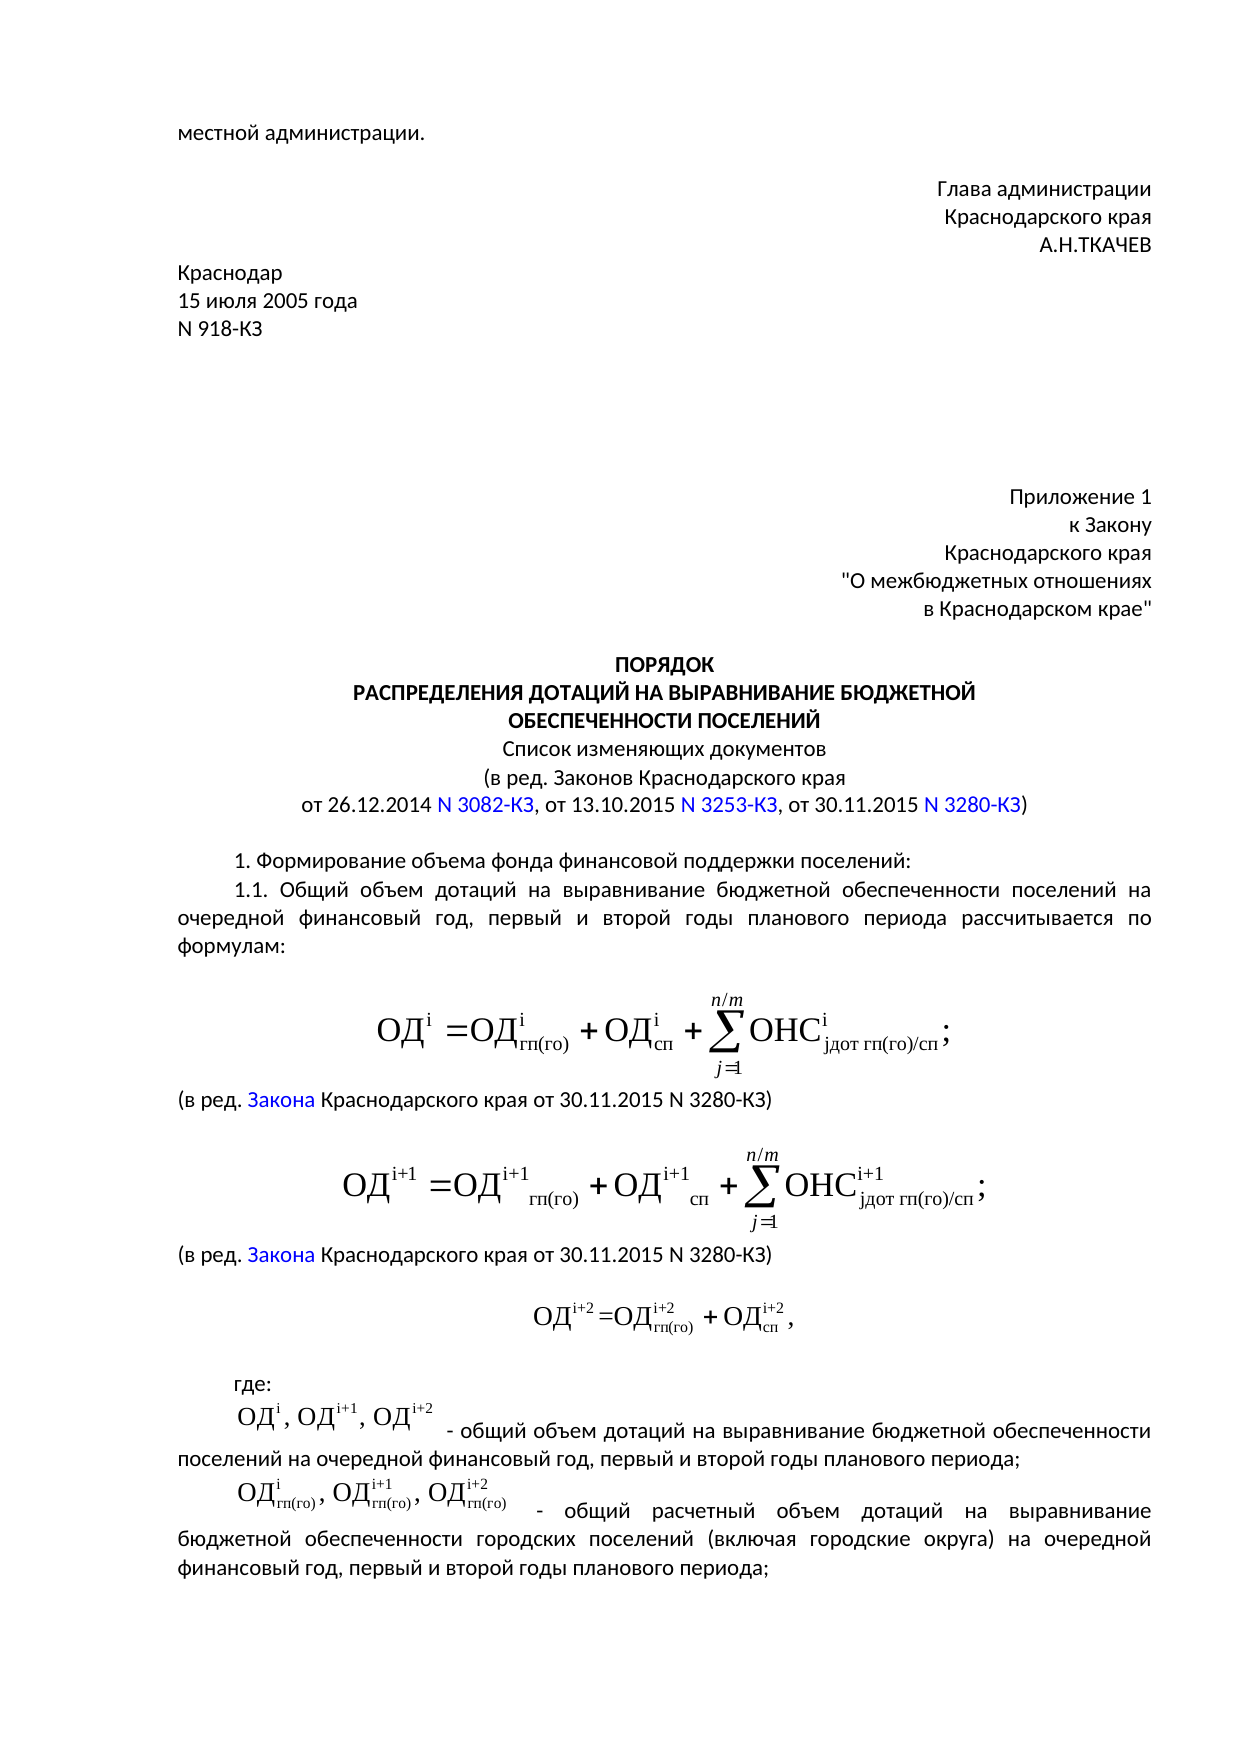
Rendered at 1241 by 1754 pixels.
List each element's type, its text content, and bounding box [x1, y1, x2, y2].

text N 918-КЗ [177, 314, 1152, 342]
text "О межбюджетных отношениях [177, 566, 1152, 594]
text - общий расчетный объем дотаций на выравнивание бюджетной обеспеченности городских поселений (включая городские округа) на очередной финансовый год, первый и второй годы планового периода; [177, 1472, 1152, 1581]
title ПОРЯДОК [177, 651, 1152, 678]
text Краснодар [177, 258, 1152, 286]
text к Закону [177, 510, 1152, 538]
title РАСПРЕДЕЛЕНИЯ ДОТАЦИЙ НА ВЫРАВНИВАНИЕ БЮДЖЕТНОЙ [177, 678, 1152, 707]
text Глава администрации [177, 174, 1152, 202]
text А.Н.ТКАЧЕВ [177, 230, 1152, 258]
text (в ред. Законов Краснодарского края [177, 763, 1152, 791]
text Список изменяющих документов [177, 734, 1152, 763]
text (в ред. Закона Краснодарского края от 30.11.2015 N 3280-КЗ) [177, 1085, 1152, 1113]
text от 26.12.2014 N 3082-КЗ, от 13.10.2015 N 3253-КЗ, от 30.11.2015 N 3280-КЗ) [177, 791, 1152, 819]
text 1. Формирование объема фонда финансовой поддержки поселений: [177, 847, 1152, 875]
text где: [177, 1369, 1152, 1397]
text (в ред. Закона Краснодарского края от 30.11.2015 N 3280-КЗ) [177, 1240, 1152, 1268]
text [177, 118, 1152, 146]
text Приложение 1 [177, 482, 1152, 510]
text 1.1. Общий объем дотаций на выравнивание бюджетной обеспеченности поселений на очередной финансовый год, первый и второй годы планового периода рассчитывается по формулам: [177, 875, 1152, 959]
title ОБЕСПЕЧЕННОСТИ ПОСЕЛЕНИЙ [177, 707, 1152, 734]
text 15 июля 2005 года [177, 286, 1152, 314]
text Краснодарского края [177, 202, 1152, 230]
text - общий объем дотаций на выравнивание бюджетной обеспеченности поселений на очередной финансовый год, первый и второй годы планового периода; [177, 1397, 1152, 1472]
text Краснодарского края [177, 538, 1152, 566]
text в Краснодарском крае" [177, 594, 1152, 622]
